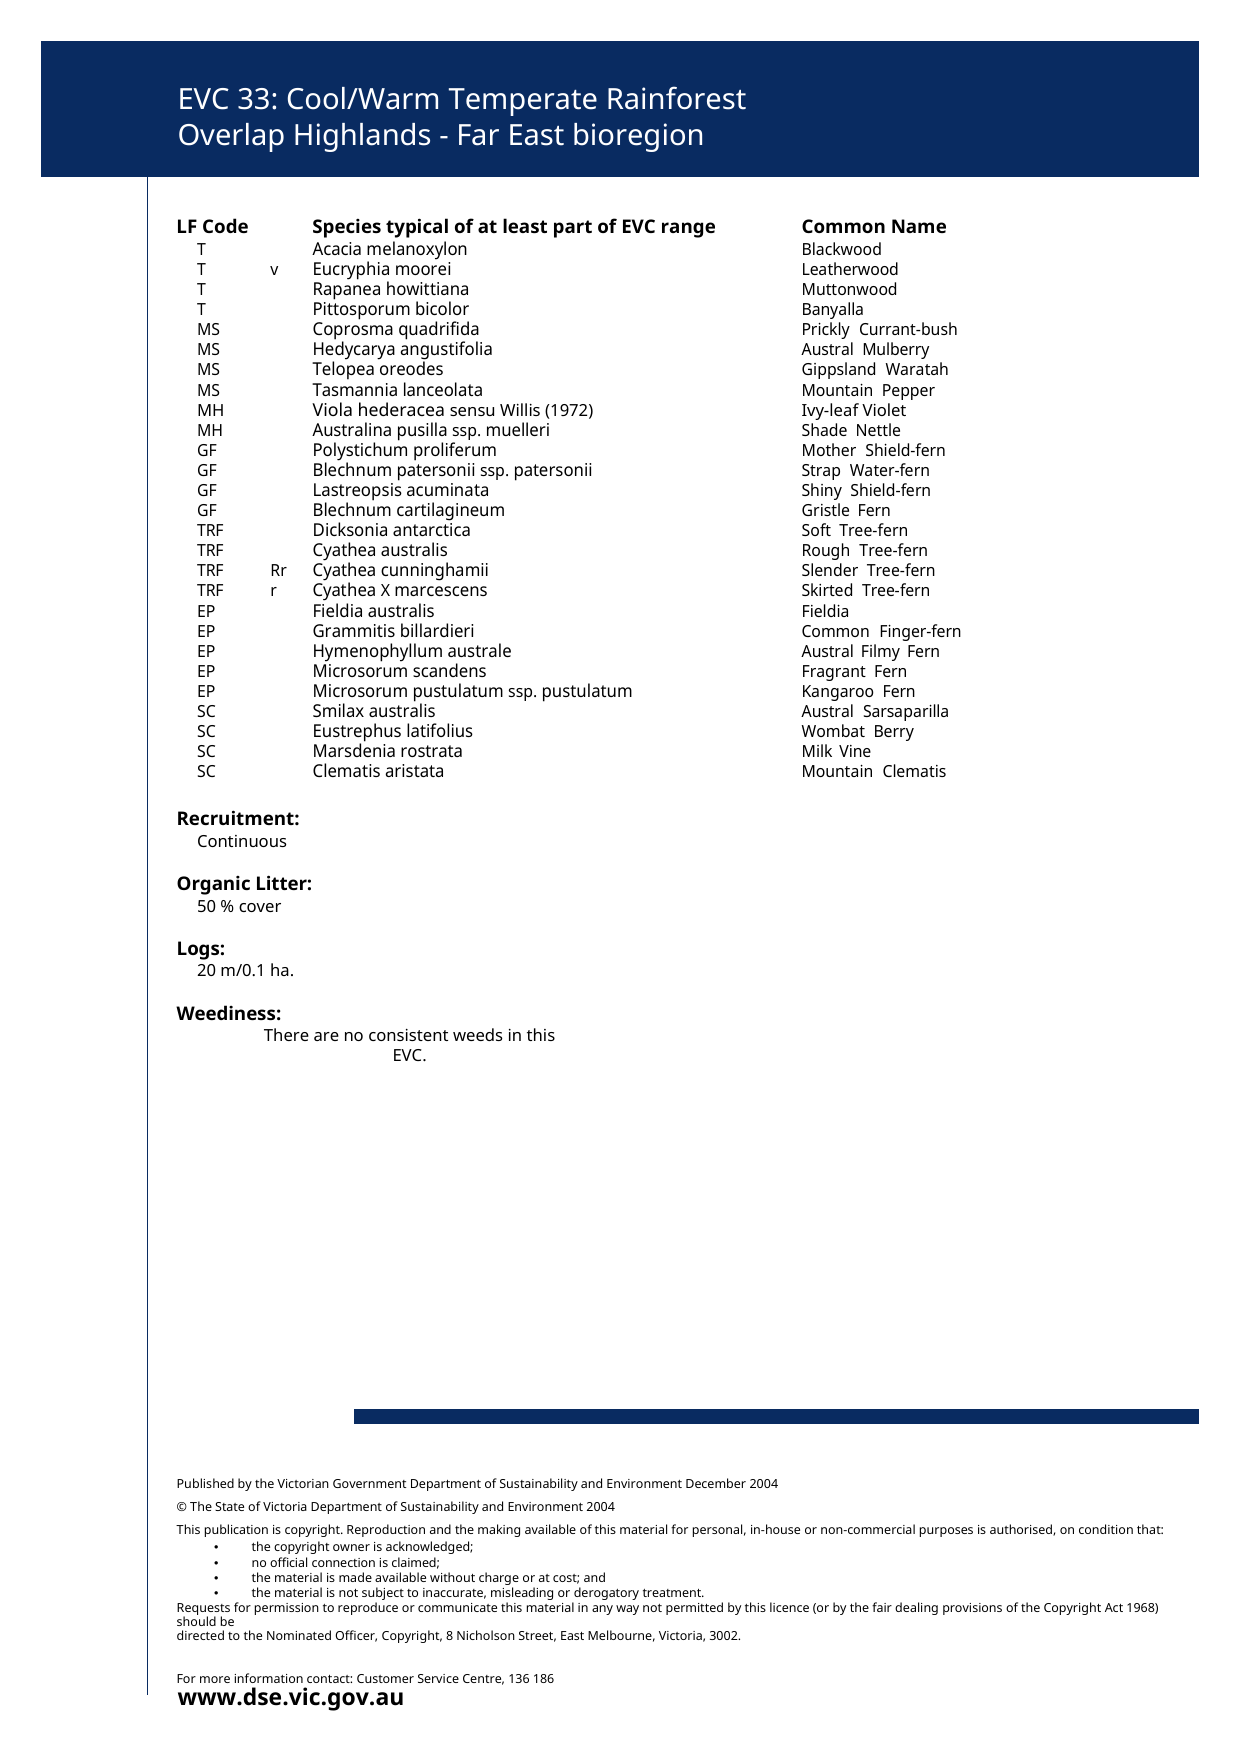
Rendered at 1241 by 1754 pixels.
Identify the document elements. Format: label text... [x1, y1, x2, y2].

text www.dse.vic.gov.au [177, 1680, 1211, 1712]
